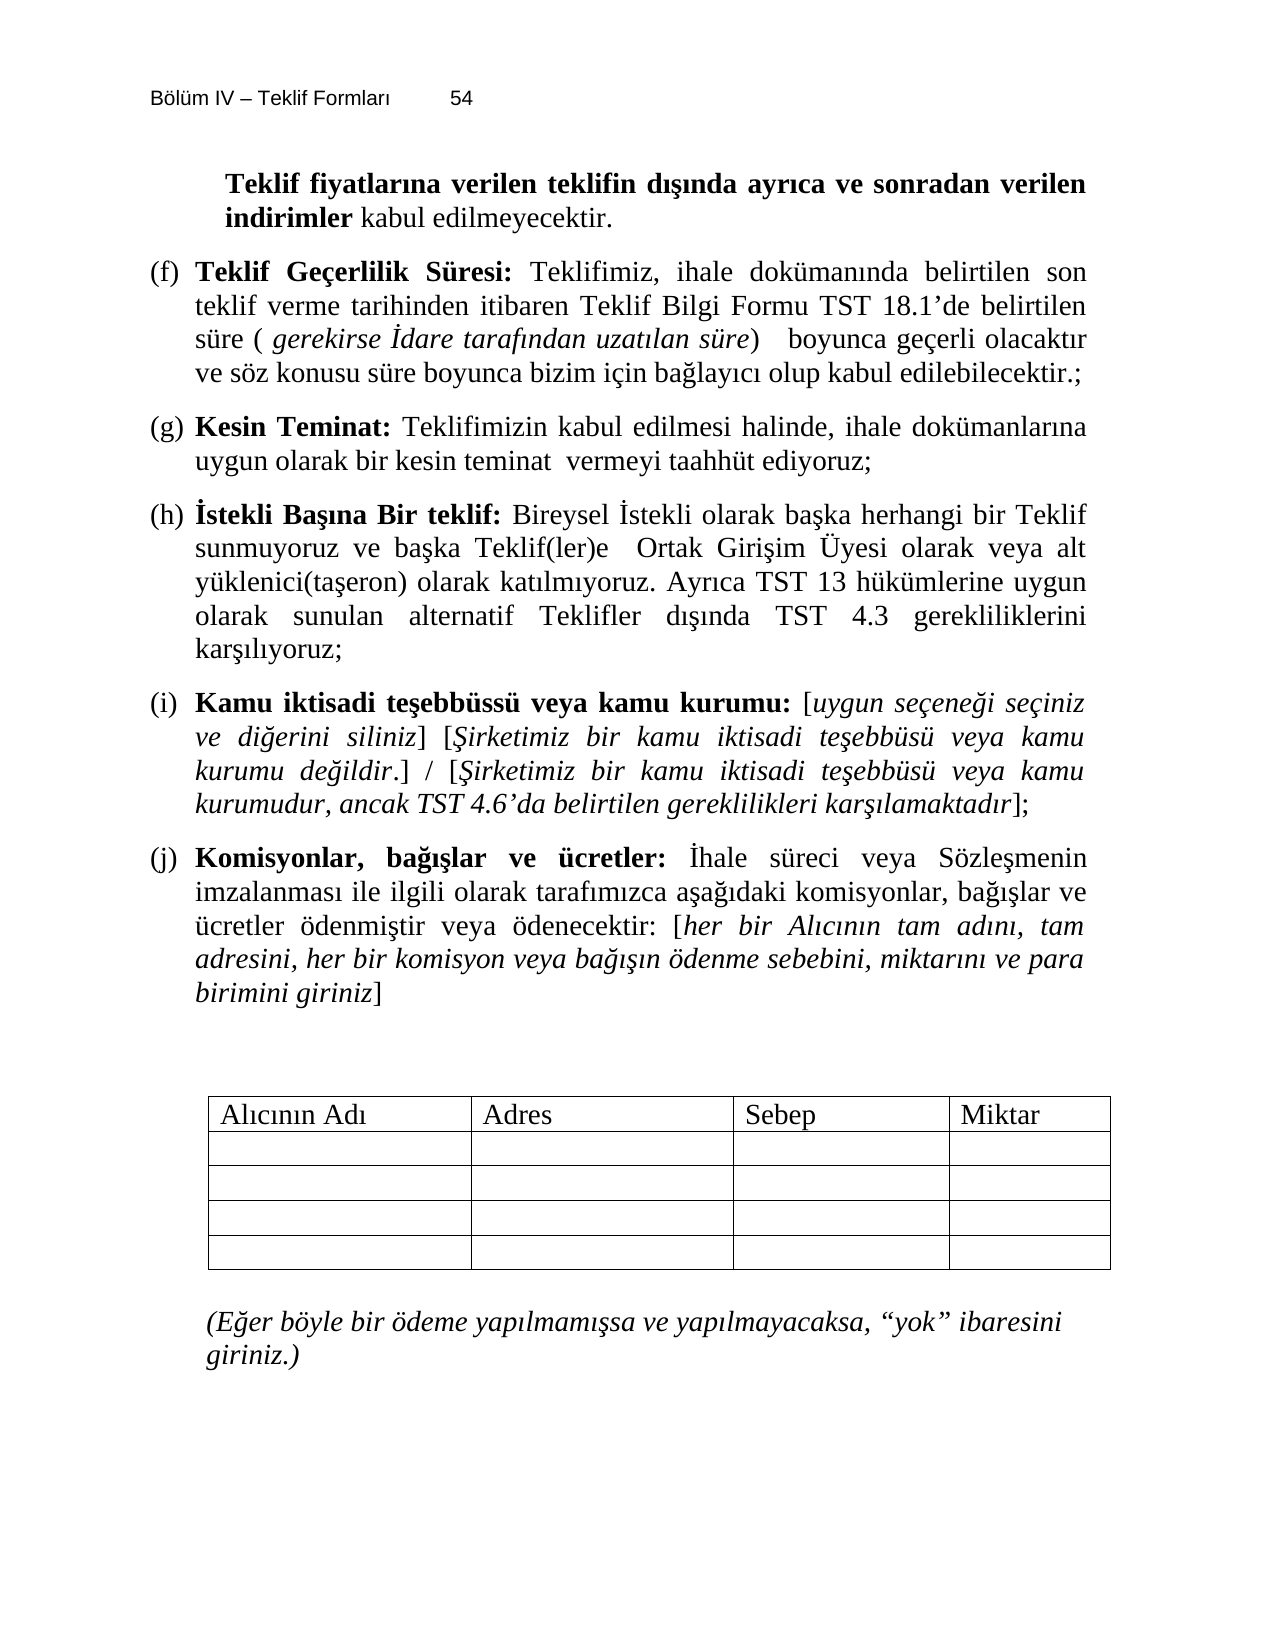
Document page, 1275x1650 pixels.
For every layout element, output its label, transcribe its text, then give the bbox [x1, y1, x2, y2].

table_header Alıcının Adı [209, 1097, 471, 1131]
list Komisyonlar, bağışlar ve ücretler: İhale süreci veya Sözleşmenin imzalanması ile ilgili olarak tarafımızca aşağıdaki komisyonlar, bağışlar ve ücretler ödenmiştir veya ödenecektir: [her bir Alıcının tam adını, tam adresini, her bir komisyon veya bağışın ödenme sebebini, miktarını ve para birimini giriniz] [150, 841, 1087, 1008]
list İstekli Başına Bir teklif: Bireysel İstekli olarak başka herhangi bir Teklif sunmuyoruz ve başka Teklif(ler)e Ortak Girişim Üyesi olarak veya alt yüklenici(taşeron) olarak katılmıyoruz. Ayrıca TST 13 hükümlerine uygun olarak sunulan alternatif Teklifler dışında TST 4.3 gerekliliklerini karşılıyoruz; [150, 497, 1087, 665]
table_cell [950, 1236, 1110, 1269]
text (Eğer böyle bir ödeme yapılmamışsa ve yapılmayacaksa, “yok” ibaresini giriniz.) [206, 1304, 1087, 1371]
table_cell [950, 1201, 1110, 1234]
table_cell [472, 1132, 733, 1165]
list Teklif Geçerlilik Süresi: Teklifimiz, ihale dokümanında belirtilen son teklif verme tarihinden itibaren Teklif Bilgi Formu TST 18.1’de belirtilen süre ( gerekirse İdare tarafından uzatılan süre) boyunca geçerli olacaktır ve söz konusu süre boyunca bizim için bağlayıcı olup kabul edilebilecektir.; [150, 254, 1087, 388]
table_cell [472, 1166, 733, 1200]
table_header Adres [472, 1097, 733, 1131]
table_cell [209, 1236, 471, 1269]
table_cell [209, 1201, 471, 1234]
table_header Miktar [950, 1097, 1110, 1131]
text Teklif fiyatlarına verilen teklifin dışında ayrıca ve sonradan verilen indirimler kabul edilmeyecektir. [225, 166, 1087, 233]
table_cell [950, 1166, 1110, 1200]
table_cell [734, 1166, 949, 1200]
list Kamu iktisadi teşebbüssü veya kamu kurumu: [uygun seçeneği seçiniz ve diğerini siliniz] [Şirketimiz bir kamu iktisadi teşebbüsü veya kamu kurumu değildir.] / [Şirketimiz bir kamu iktisadi teşebbüsü veya kamu kurumudur, ancak TST 4.6’da belirtilen gereklilikleri karşılamaktadır]; [150, 686, 1087, 820]
table_cell [209, 1132, 471, 1165]
table_cell [734, 1132, 949, 1165]
table_cell [472, 1201, 733, 1234]
table_header Sebep [734, 1097, 949, 1131]
table_cell [734, 1236, 949, 1269]
table_cell [209, 1166, 471, 1200]
table_cell [472, 1236, 733, 1269]
list Kesin Teminat: Teklifimizin kabul edilmesi halinde, ihale dokümanlarına uygun olarak bir kesin teminat vermeyi taahhüt ediyoruz; [150, 409, 1087, 476]
table_cell [734, 1201, 949, 1234]
table_cell [950, 1132, 1110, 1165]
